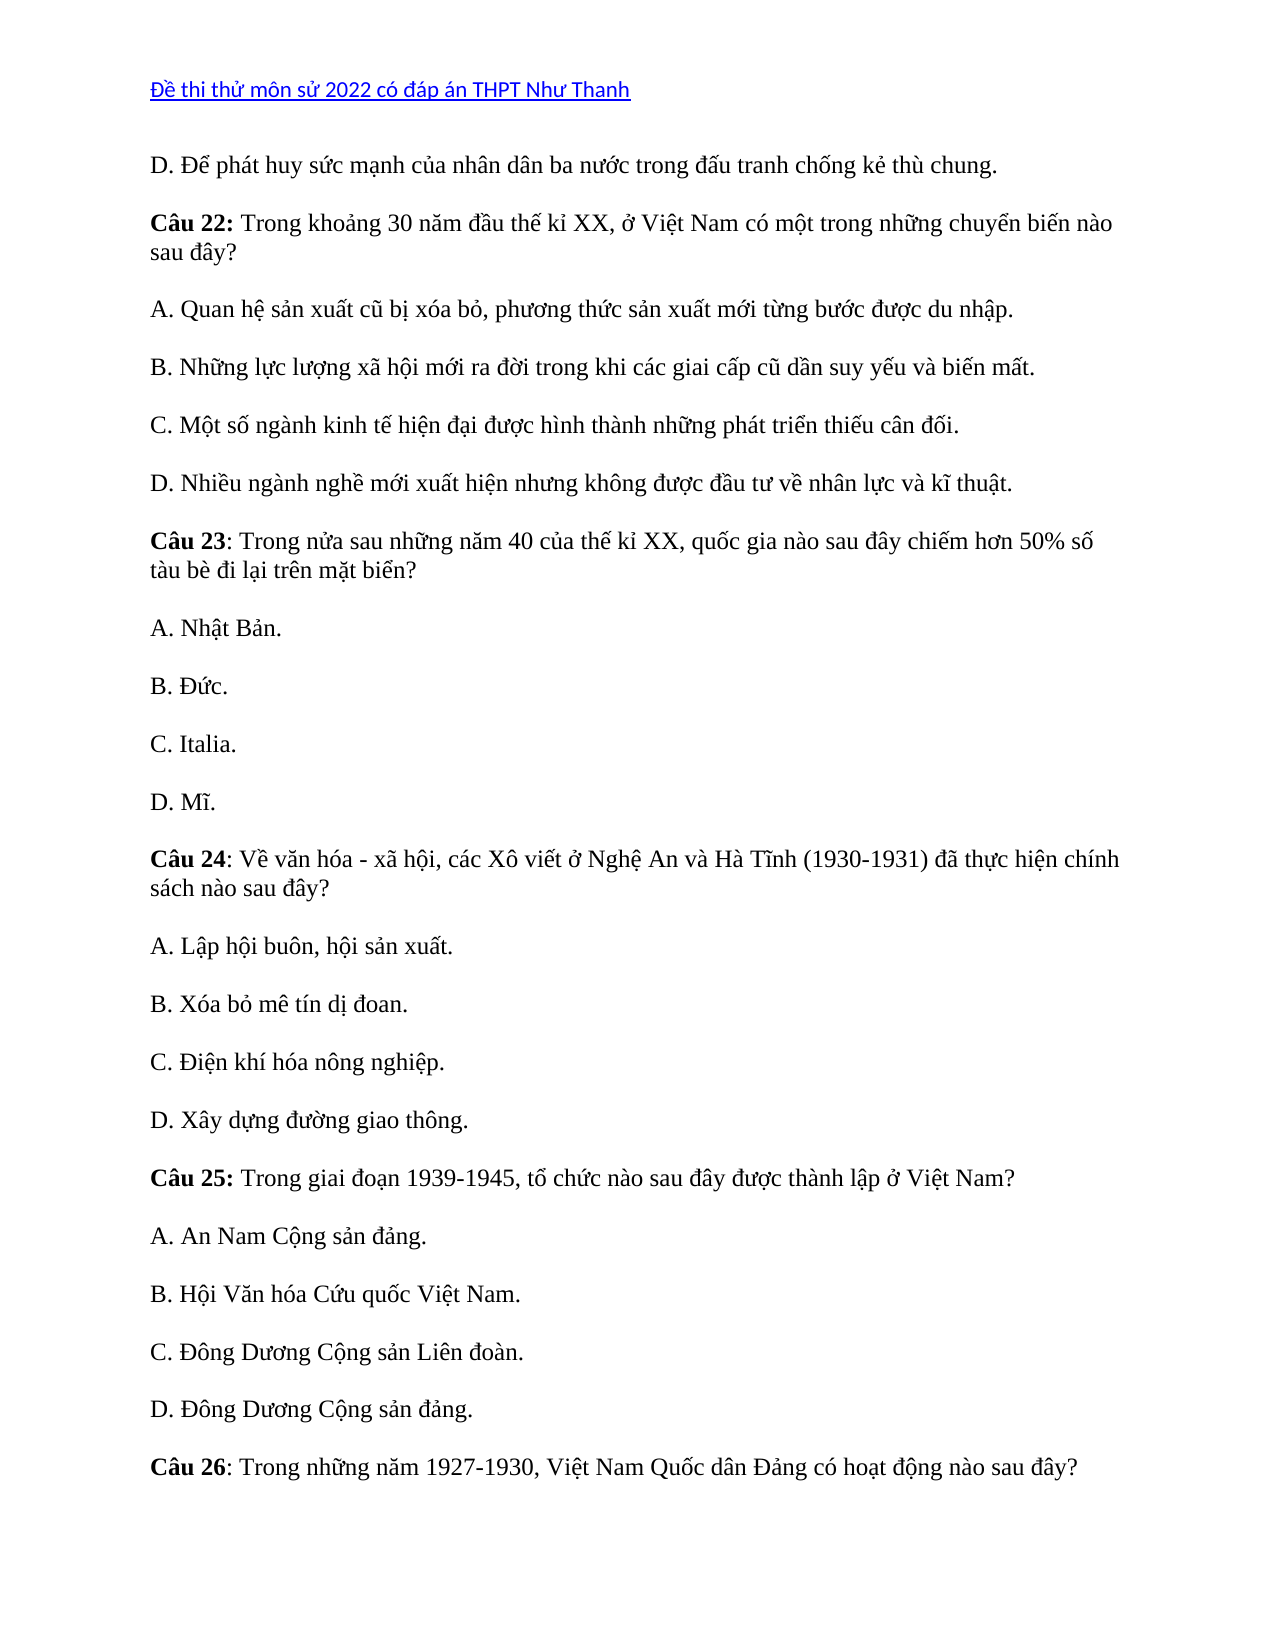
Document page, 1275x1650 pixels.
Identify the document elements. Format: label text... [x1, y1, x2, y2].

text A. Lập hội buôn, hội sản xuất. [150, 931, 1125, 960]
text D. Mĩ. [150, 787, 1125, 815]
text C. Đông Dương Cộng sản Liên đoàn. [150, 1337, 1125, 1365]
text D. Đông Dương Cộng sản đảng. [150, 1394, 1125, 1423]
text Câu 24: Về văn hóa - xã hội, các Xô viết ở Nghệ An và Hà Tĩnh (1930-1931) đã thực hiện chính sách nào sau đây? [150, 844, 1125, 902]
text C. Một số ngành kinh tế hiện đại được hình thành những phát triển thiếu cân đối. [150, 410, 1125, 439]
text B. Những lực lượng xã hội mới ra đời trong khi các giai cấp cũ dần suy yếu và biến mất. [150, 352, 1125, 381]
text Câu 23: Trong nửa sau những năm 40 của thế kỉ XX, quốc gia nào sau đây chiếm hơn 50% số tàu bè đi lại trên mặt biển? [150, 526, 1125, 584]
text D. Xây dựng đường giao thông. [150, 1105, 1125, 1134]
text B. Hội Văn hóa Cứu quốc Việt Nam. [150, 1279, 1125, 1307]
text Câu 26: Trong những năm 1927-1930, Việt Nam Quốc dân Đảng có hoạt động nào sau đây? [150, 1452, 1125, 1481]
text C. Italia. [150, 729, 1125, 757]
text D. Nhiều ngành nghề mới xuất hiện nhưng không được đầu tư về nhân lực và kĩ thuật. [150, 468, 1125, 497]
text D. Để phát huy sức mạnh của nhân dân ba nước trong đấu tranh chống kẻ thù chung. [150, 150, 1125, 179]
text B. Đức. [150, 671, 1125, 699]
text Câu 25: Trong giai đoạn 1939-1945, tổ chức nào sau đây được thành lập ở Việt Nam? [150, 1163, 1125, 1192]
text C. Điện khí hóa nông nghiệp. [150, 1047, 1125, 1076]
text Câu 22: Trong khoảng 30 năm đầu thế kỉ XX, ở Việt Nam có một trong những chuyển biến nào sau đây? [150, 208, 1125, 265]
text A. An Nam Cộng sản đảng. [150, 1221, 1125, 1249]
text B. Xóa bỏ mê tín dị đoan. [150, 989, 1125, 1018]
text A. Nhật Bản. [150, 613, 1125, 642]
text A. Quan hệ sản xuất cũ bị xóa bỏ, phương thức sản xuất mới từng bước được du nhập. [150, 294, 1125, 323]
